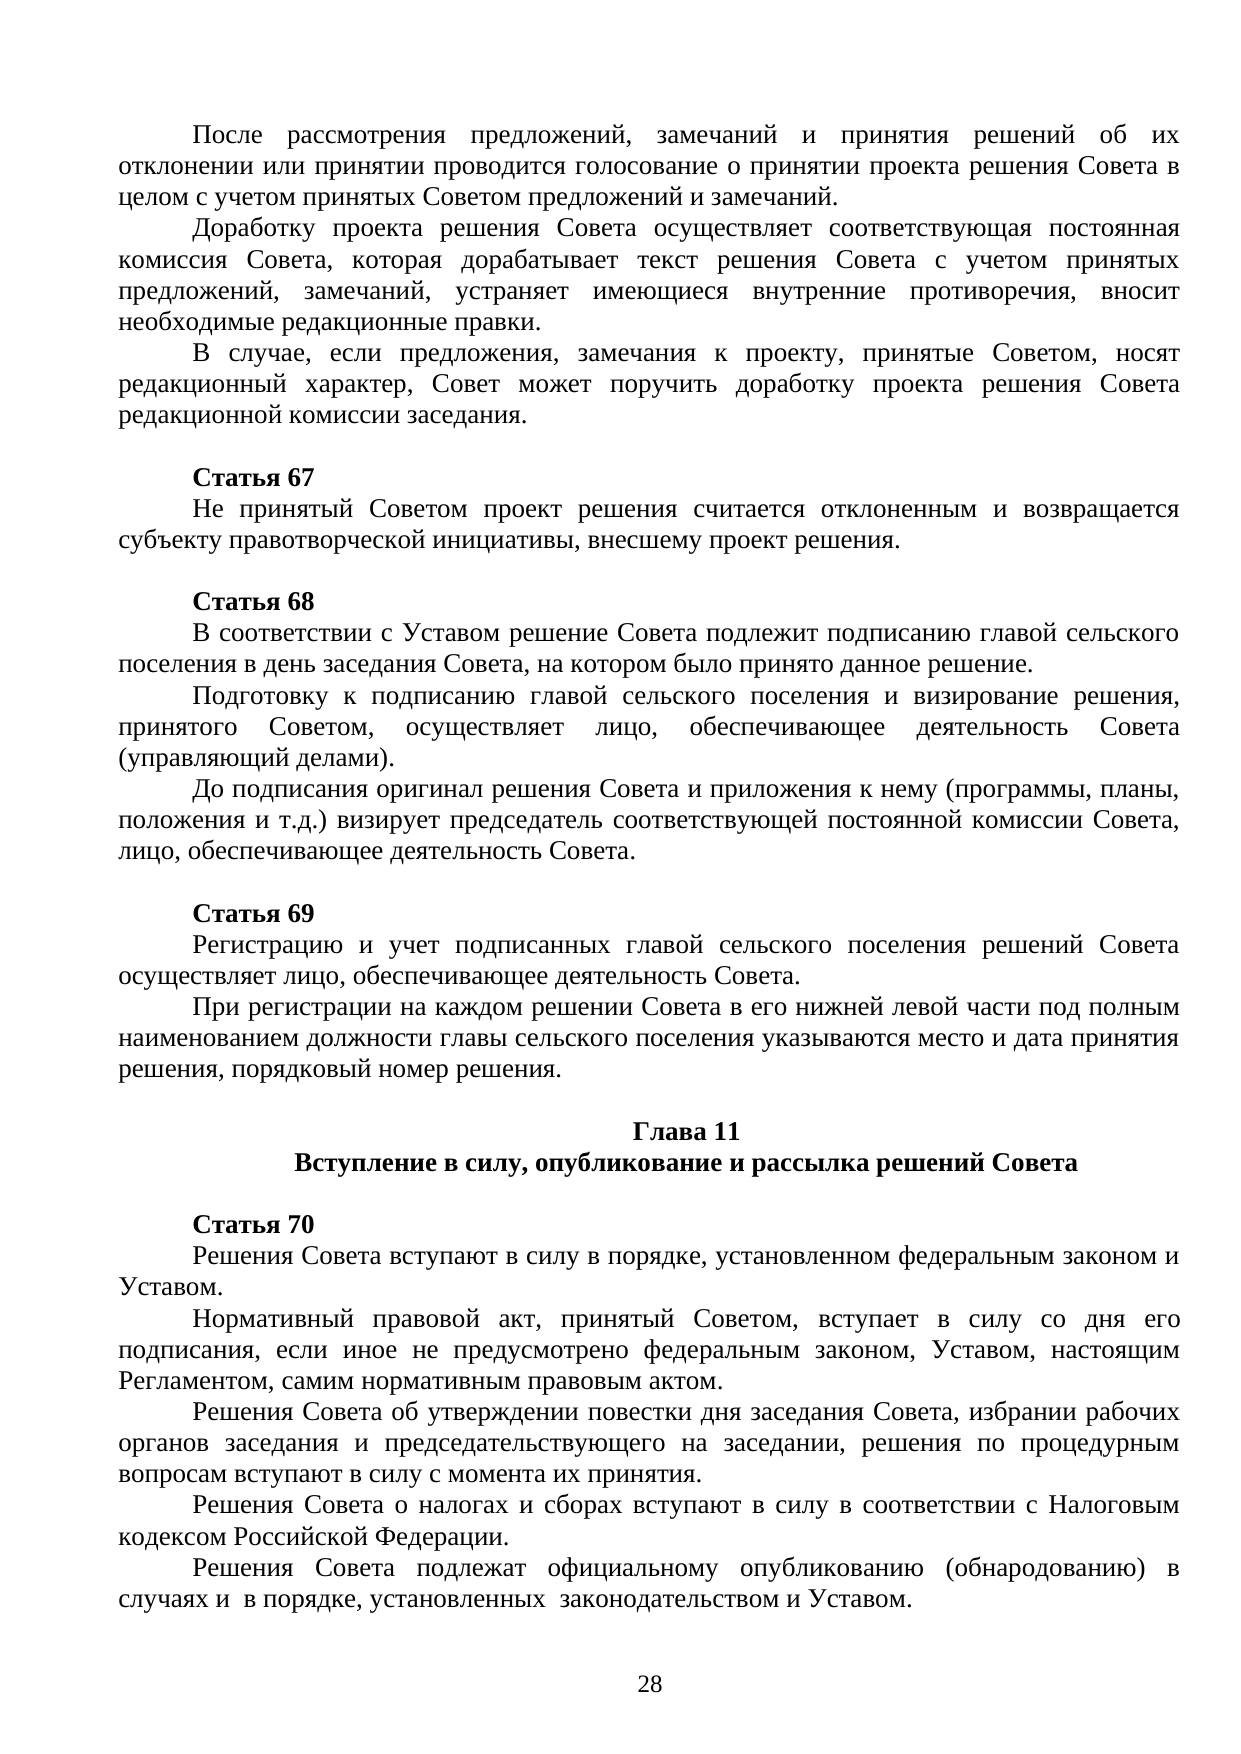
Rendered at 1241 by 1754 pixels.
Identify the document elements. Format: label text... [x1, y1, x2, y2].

text Глава 11 [118, 1115, 1181, 1146]
text Статья 70 [118, 1208, 1181, 1239]
text До подписания оригинал решения Совета и приложения к нему (программы, планы, положения и т.д.) визирует председатель соответствующей постоянной комиссии Совета, лицо, обеспечивающее деятельность Совета. [118, 772, 1181, 866]
text При регистрации на каждом решении Совета в его нижней левой части под полным наименованием должности главы сельского поселения указываются место и дата принятия решения, порядковый номер решения. [118, 990, 1181, 1084]
text Нормативный правовой акт, принятый Советом, вступает в силу со дня его подписания, если иное не предусмотрено федеральным законом, Уставом, настоящим Регламентом, самим нормативным правовым актом. [118, 1302, 1181, 1395]
text В случае, если предложения, замечания к проекту, принятые Советом, носят редакционный характер, Совет может поручить доработку проекта решения Совета редакционной комиссии заседания. [118, 336, 1181, 429]
text Статья 68 [118, 585, 1181, 616]
text Вступление в силу, опубликование и рассылка решений Совета [118, 1146, 1181, 1177]
text Решения Совета вступают в силу в порядке, установленном федеральным законом и Уставом. [118, 1239, 1181, 1302]
text Статья 67 [118, 461, 1181, 492]
text Регистрацию и учет подписанных главой сельского поселения решений Совета осуществляет лицо, обеспечивающее деятельность Совета.. [118, 928, 1181, 990]
text В соответствии с Уставом решение Совета подлежит подписанию главой сельского поселения в день заседания Совета, на котором было принято данное решение. [118, 616, 1181, 679]
text Статья 69 [118, 897, 1181, 928]
text Решения Совета подлежат официальному опубликованию (обнародованию) в случаях и в порядке, установленных законодательством и Уставом. [118, 1551, 1181, 1613]
text Решения Совета о налогах и сборах вступают в силу в соответствии с Налоговым кодексом Российской Федерации. [118, 1488, 1181, 1551]
text Не принятый Советом проект решения считается отклоненным и возвращается субъекту правотворческой инициативы, внесшему проект решения. [118, 492, 1181, 554]
text Подготовку к подписанию главой сельского поселения и визирование решения, принятого Советом, осуществляет лицо, обеспечивающее деятельность Совета (управляющий делами). [118, 679, 1181, 772]
text После рассмотрения предложений, замечаний и принятия решений об их отклонении или принятии проводится голосование о принятии проекта решения Совета в целом с учетом принятых Советом предложений и замечаний. [118, 118, 1181, 212]
text Доработку проекта решения Совета осуществляет соответствующая постоянная комиссия Совета, которая дорабатывает текст решения Совета с учетом принятых предложений, замечаний, устраняет имеющиеся внутренние противоречия, вносит необходимые редакционные правки. [118, 212, 1181, 336]
text Решения Совета об утверждении повестки дня заседания Совета, избрании рабочих органов заседания и председательствующего на заседании, решения по процедурным вопросам вступают в силу с момента их принятия. [118, 1395, 1181, 1488]
